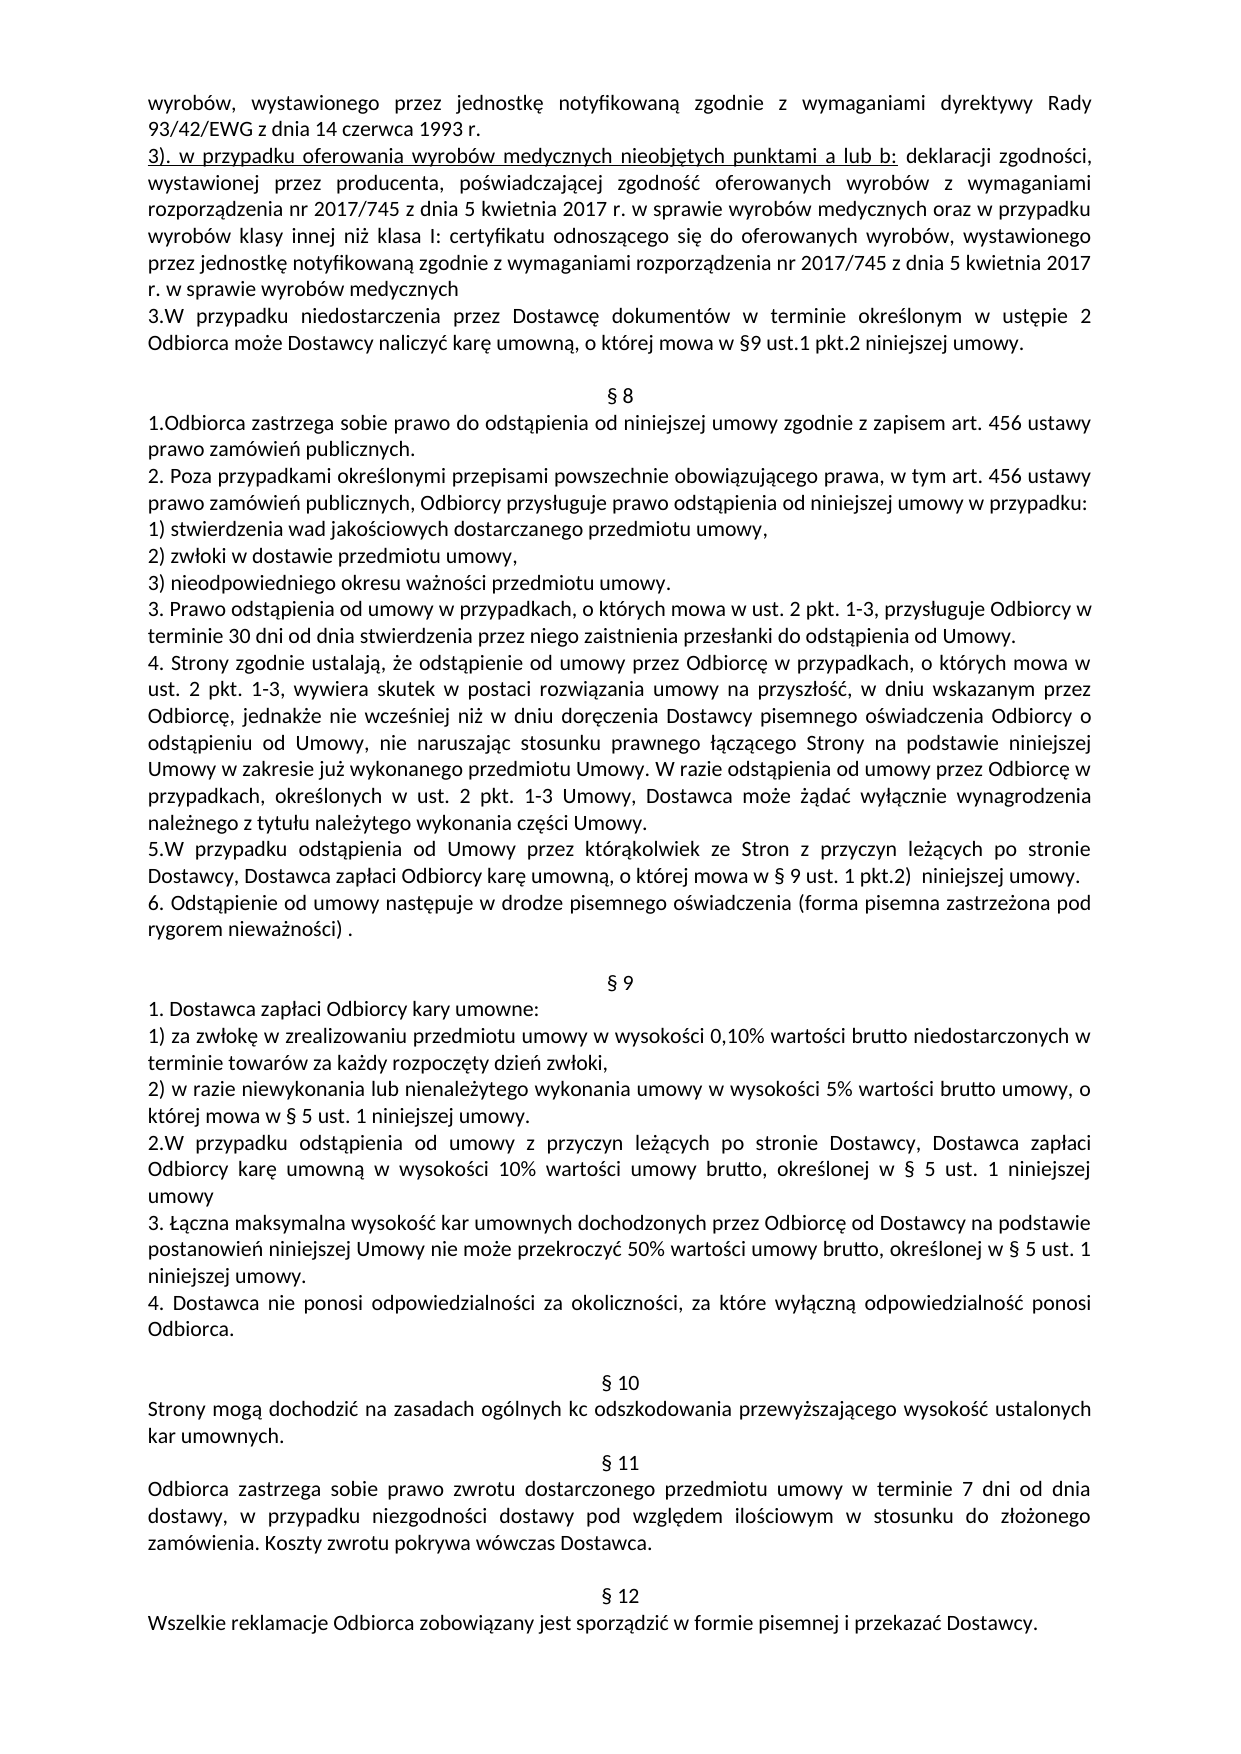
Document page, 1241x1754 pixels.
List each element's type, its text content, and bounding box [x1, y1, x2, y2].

text § 8 [148, 382, 1092, 409]
text Wszelkie reklamacje Odbiorca zobowiązany jest sporządzić w formie pisemnej i przekazać Dostawcy. [148, 1609, 1092, 1635]
text 4. Dostawca nie ponosi odpowiedzialności za okoliczności, za które wyłączną odpowiedzialność ponosi Odbiorca. [148, 1289, 1092, 1342]
text 3. Prawo odstąpienia od umowy w przypadkach, o których mowa w ust. 2 pkt. 1-3, przysługuje Odbiorcy w terminie 30 dni od dnia stwierdzenia przez niego zaistnienia przesłanki do odstąpienia od Umowy. [148, 595, 1092, 649]
text 1.Odbiorca zastrzega sobie prawo do odstąpienia od niniejszej umowy zgodnie z zapisem art. 456 ustawy prawo zamówień publicznych. [148, 409, 1092, 462]
text 6. Odstąpienie od umowy następuje w drodze pisemnego oświadczenia (forma pisemna zastrzeżona pod rygorem nieważności) . [148, 889, 1092, 942]
text § 9 [148, 969, 1092, 995]
text 4. Strony zgodnie ustalają, że odstąpienie od umowy przez Odbiorcę w przypadkach, o których mowa w ust. 2 pkt. 1-3, wywiera skutek w postaci rozwiązania umowy na przyszłość, w dniu wskazanym przez Odbiorcę, jednakże nie wcześniej niż w dniu doręczenia Dostawcy pisemnego oświadczenia Odbiorcy o odstąpieniu od Umowy, nie naruszając stosunku prawnego łączącego Strony na podstawie niniejszej Umowy w zakresie już wykonanego przedmiotu Umowy. W razie odstąpienia od umowy przez Odbiorcę w przypadkach, określonych w ust. 2 pkt. 1-3 Umowy, Dostawca może żądać wyłącznie wynagrodzenia należnego z tytułu należytego wykonania części Umowy. [148, 649, 1092, 835]
text § 10 [148, 1369, 1092, 1395]
text Odbiorca zastrzega sobie prawo zwrotu dostarczonego przedmiotu umowy w terminie 7 dni od dnia dostawy, w przypadku niezgodności dostawy pod względem ilościowym w stosunku do złożonego zamówienia. Koszty zwrotu pokrywa wówczas Dostawca. [148, 1475, 1092, 1555]
text Strony mogą dochodzić na zasadach ogólnych kc odszkodowania przewyższającego wysokość ustalonych kar umownych. [148, 1395, 1092, 1449]
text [148, 89, 1092, 142]
text 2.W przypadku odstąpienia od umowy z przyczyn leżących po stronie Dostawcy, Dostawca zapłaci Odbiorcy karę umowną w wysokości 10% wartości umowy brutto, określonej w § 5 ust. 1 niniejszej umowy [148, 1129, 1092, 1209]
text 2) zwłoki w dostawie przedmiotu umowy, [148, 542, 1092, 569]
text 1) za zwłokę w zrealizowaniu przedmiotu umowy w wysokości 0,10% wartości brutto niedostarczonych w terminie towarów za każdy rozpoczęty dzień zwłoki, [148, 1022, 1092, 1075]
text 3.W przypadku niedostarczenia przez Dostawcę dokumentów w terminie określonym w ustępie 2 Odbiorca może Dostawcy naliczyć karę umowną, o której mowa w §9 ust.1 pkt.2 niniejszej umowy. [148, 302, 1092, 355]
text 1. Dostawca zapłaci Odbiorcy kary umowne: [148, 995, 1092, 1022]
text 3). w przypadku oferowania wyrobów medycznych nieobjętych punktami a lub b: deklaracji zgodności, wystawionej przez producenta, poświadczającej zgodność oferowanych wyrobów z wymaganiami rozporządzenia nr 2017/745 z dnia 5 kwietnia 2017 r. w sprawie wyrobów medycznych oraz w przypadku wyrobów klasy innej niż klasa I: certyfikatu odnoszącego się do oferowanych wyrobów, wystawionego przez jednostkę notyfikowaną zgodnie z wymaganiami rozporządzenia nr 2017/745 z dnia 5 kwietnia 2017 r. w sprawie wyrobów medycznych [148, 142, 1092, 302]
text § 12 [148, 1582, 1092, 1609]
text 3) nieodpowiedniego okresu ważności przedmiotu umowy. [148, 569, 1092, 595]
text 2. Poza przypadkami określonymi przepisami powszechnie obowiązującego prawa, w tym art. 456 ustawy prawo zamówień publicznych, Odbiorcy przysługuje prawo odstąpienia od niniejszej umowy w przypadku: [148, 462, 1092, 515]
text 5.W przypadku odstąpienia od Umowy przez którąkolwiek ze Stron z przyczyn leżących po stronie Dostawcy, Dostawca zapłaci Odbiorcy karę umowną, o której mowa w § 9 ust. 1 pkt.2) niniejszej umowy. [148, 835, 1092, 889]
text 2) w razie niewykonania lub nienależytego wykonania umowy w wysokości 5% wartości brutto umowy, o której mowa w § 5 ust. 1 niniejszej umowy. [148, 1075, 1092, 1129]
text § 11 [148, 1449, 1092, 1475]
text 1) stwierdzenia wad jakościowych dostarczanego przedmiotu umowy, [148, 515, 1092, 542]
text 3. Łączna maksymalna wysokość kar umownych dochodzonych przez Odbiorcę od Dostawcy na podstawie postanowień niniejszej Umowy nie może przekroczyć 50% wartości umowy brutto, określonej w § 5 ust. 1 niniejszej umowy. [148, 1209, 1092, 1289]
